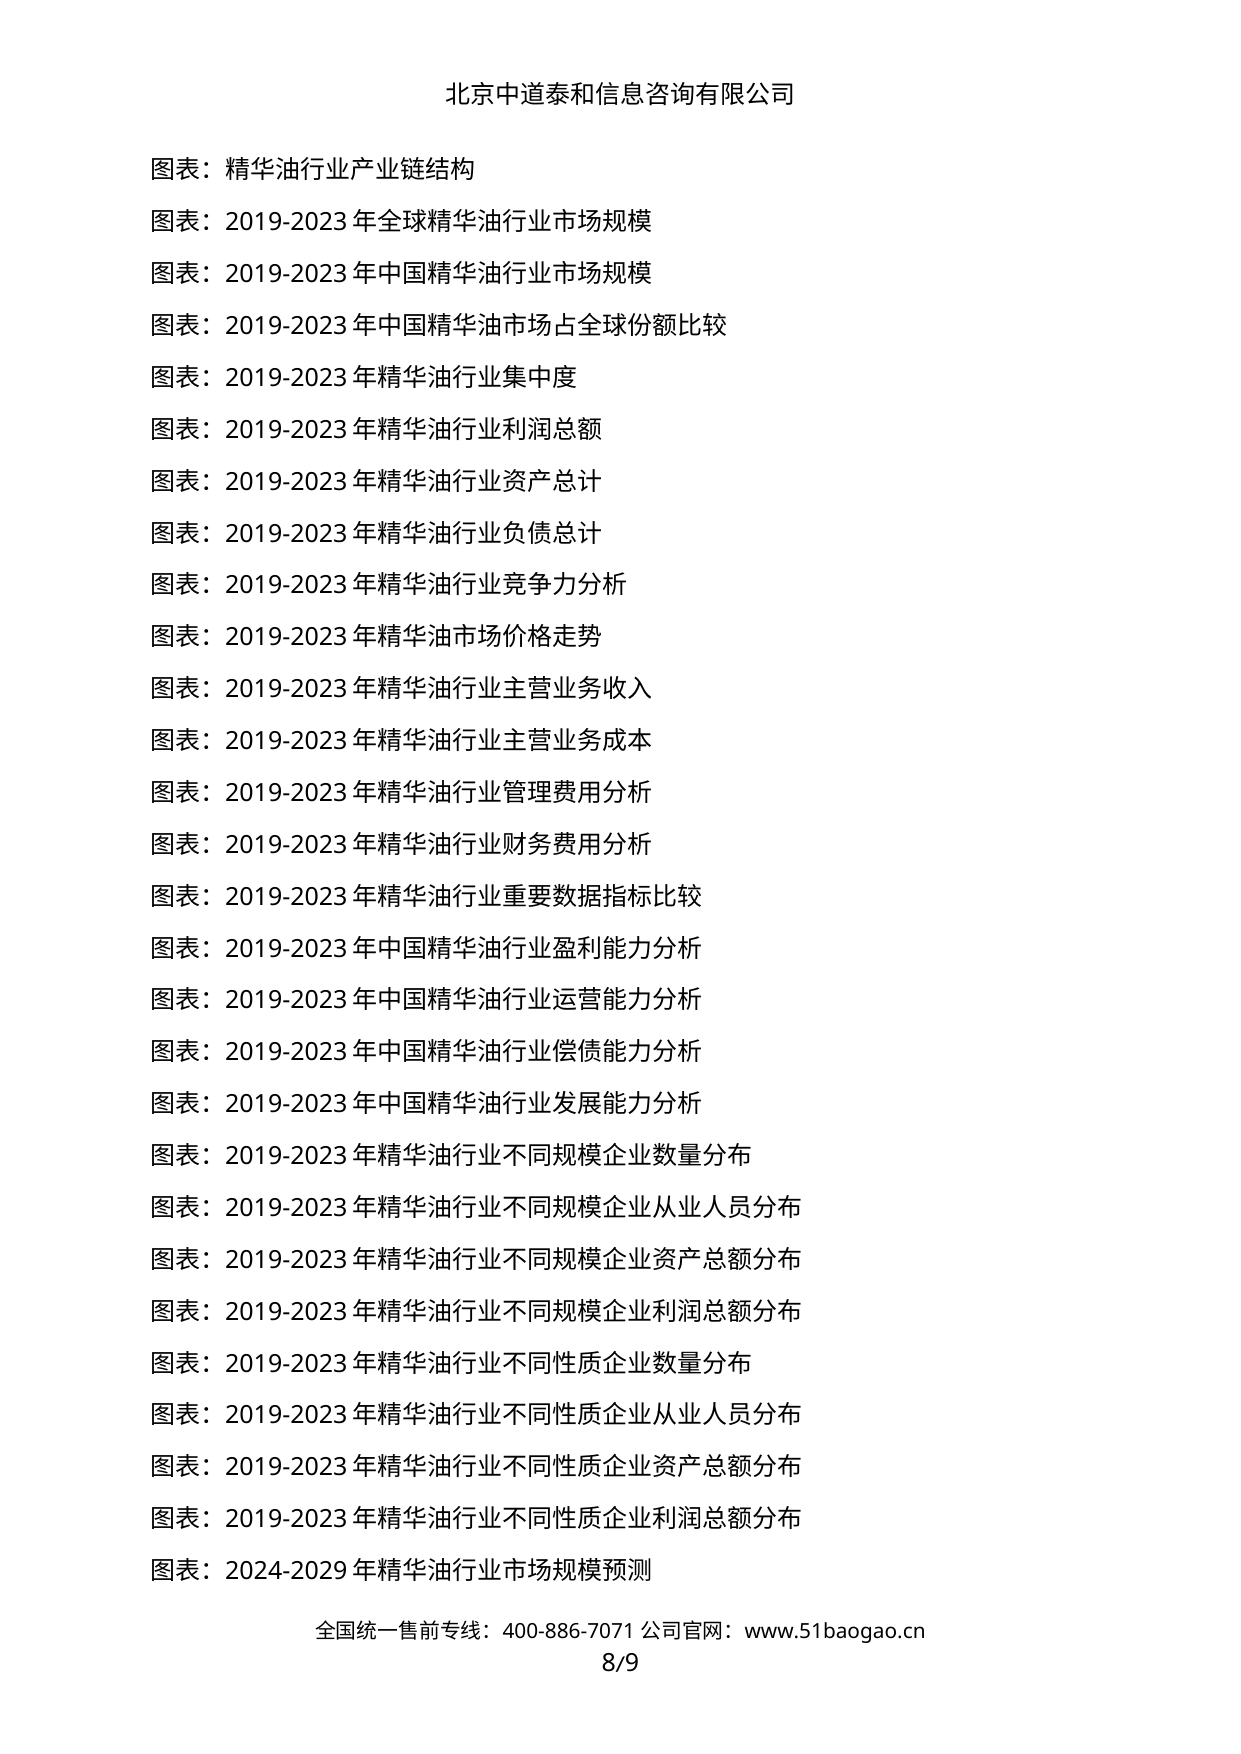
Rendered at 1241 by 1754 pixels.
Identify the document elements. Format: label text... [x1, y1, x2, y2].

text 图表：2019-2023年中国精华油行业市场规模 [150, 254, 1090, 290]
text 图表：2019-2023年精华油行业不同性质企业利润总额分布 [150, 1499, 1090, 1535]
text 图表：精华油行业产业链结构 [150, 150, 1090, 186]
text 图表：2019-2023年中国精华油行业发展能力分析 [150, 1084, 1090, 1120]
text 图表：2019-2023年精华油行业负债总计 [150, 513, 1090, 549]
text 图表：2019-2023年精华油行业资产总计 [150, 461, 1090, 497]
text 图表：2019-2023年精华油行业不同性质企业数量分布 [150, 1343, 1090, 1379]
text 图表：2019-2023年精华油行业主营业务收入 [150, 669, 1090, 705]
text 图表：2019-2023年精华油行业重要数据指标比较 [150, 876, 1090, 912]
text 图表：2019-2023年精华油行业不同规模企业资产总额分布 [150, 1239, 1090, 1276]
text 图表：2024-2029年精华油行业市场规模预测 [150, 1551, 1090, 1587]
text 图表：2019-2023年精华油行业竞争力分析 [150, 565, 1090, 601]
text 图表：2019-2023年精华油行业管理费用分析 [150, 772, 1090, 809]
text 图表：2019-2023年精华油行业不同性质企业资产总额分布 [150, 1447, 1090, 1483]
text 图表：2019-2023年精华油行业财务费用分析 [150, 824, 1090, 861]
text 图表：2019-2023年中国精华油行业盈利能力分析 [150, 928, 1090, 964]
text 图表：2019-2023年精华油行业不同规模企业利润总额分布 [150, 1291, 1090, 1327]
text 图表：2019-2023年精华油行业不同规模企业从业人员分布 [150, 1187, 1090, 1224]
text 图表：2019-2023年精华油行业主营业务成本 [150, 721, 1090, 757]
text 图表：2019-2023年精华油行业利润总额 [150, 409, 1090, 446]
text 图表：2019-2023年全球精华油行业市场规模 [150, 202, 1090, 238]
text 图表：2019-2023年中国精华油行业偿债能力分析 [150, 1032, 1090, 1068]
text 图表：2019-2023年中国精华油行业运营能力分析 [150, 980, 1090, 1016]
text 图表：2019-2023年精华油市场价格走势 [150, 617, 1090, 653]
text 图表：2019-2023年精华油行业不同规模企业数量分布 [150, 1136, 1090, 1172]
text 图表：2019-2023年中国精华油市场占全球份额比较 [150, 306, 1090, 342]
text 图表：2019-2023年精华油行业不同性质企业从业人员分布 [150, 1395, 1090, 1431]
text 图表：2019-2023年精华油行业集中度 [150, 357, 1090, 394]
